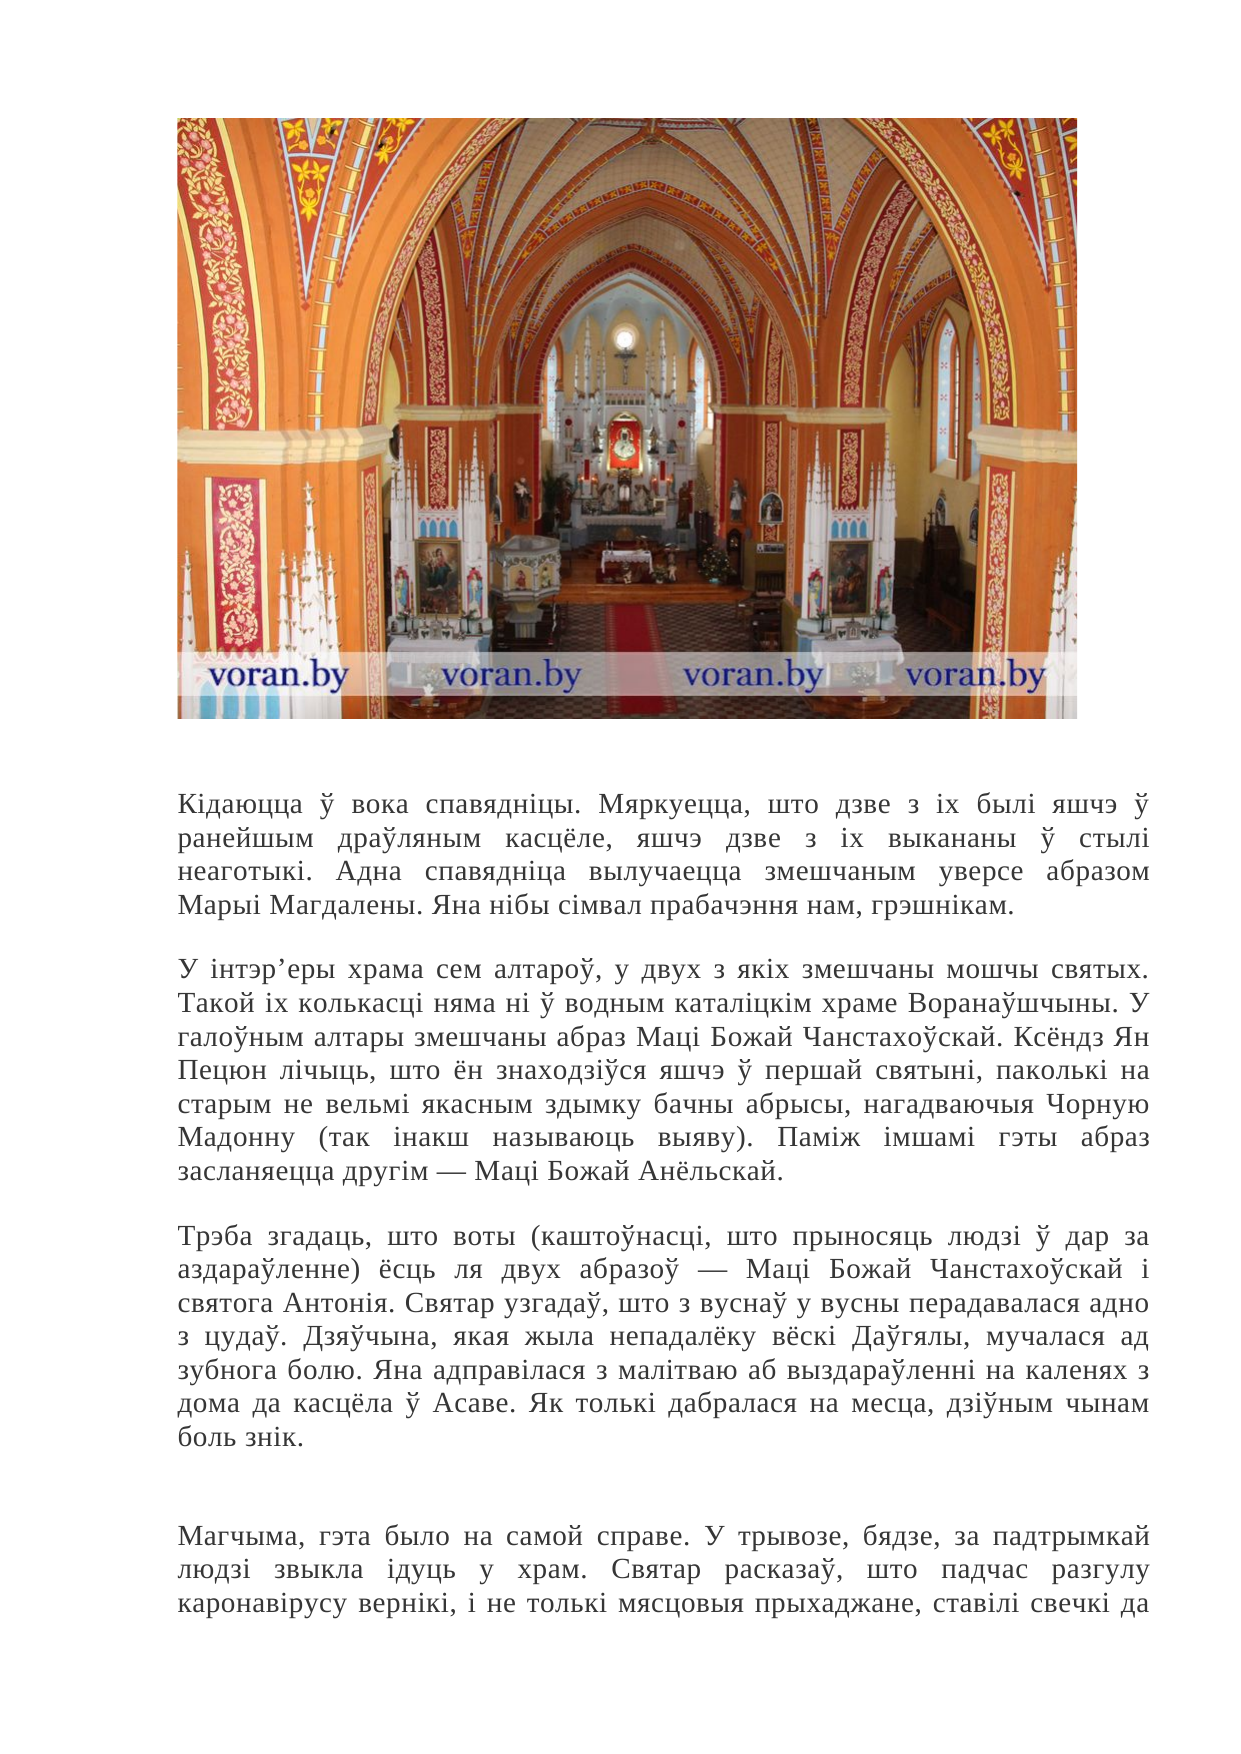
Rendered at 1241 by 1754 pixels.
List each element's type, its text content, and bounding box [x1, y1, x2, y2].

picture [177, 118, 1078, 719]
text У інтэр’еры храма сем алтароў, у двух з якіх змешчаны мошчы святых. Такой іх колькасці няма ні ў водным каталіцкім храме Воранаўшчыны. У галоўным алтары змешчаны абраз Маці Божай Чанстахоўскай. Ксёндз Ян Пецюн лічыць, што ён знаходзіўся яшчэ ў першай святыні, паколькі на старым не вельмі якасным здымку бачны абрысы, нагадваючыя Чорную Мадонну (так інакш называюць выяву). Паміж імшамі гэты абраз засланяецца другім — Маці Божай Анёльскай. [177, 952, 1152, 1186]
text Трэба згадаць, што воты (каштоўнасці, што прыносяць людзі ў дар за аздараўленне) ёсць ля двух абразоў — Маці Божай Чанстахоўскай і святога Антонія. Святар узгадаў, што з вуснаў у вусны перадавалася адно з цудаў. Дзяўчына, якая жыла непадалёку вёскі Даўгялы, мучалася ад зубнога болю. Яна адправілася з малітваю аб выздараўленні на каленях з дома да касцёла ў Асаве. Як толькі дабралася на месца, дзіўным чынам боль знік. [177, 1218, 1152, 1452]
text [177, 1518, 1152, 1618]
text Кідаюцца ў вока спавядніцы. Мяркуецца, што дзве з іх былі яшчэ ў ранейшым драўляным касцёле, яшчэ дзве з іх выкананы ў стылі неаготыкі. Адна спавядніца вылучаецца змешчаным уверсе абразом Марыі Магдалены. Яна нібы сімвал прабачэння нам, грэшнікам. [177, 786, 1152, 920]
